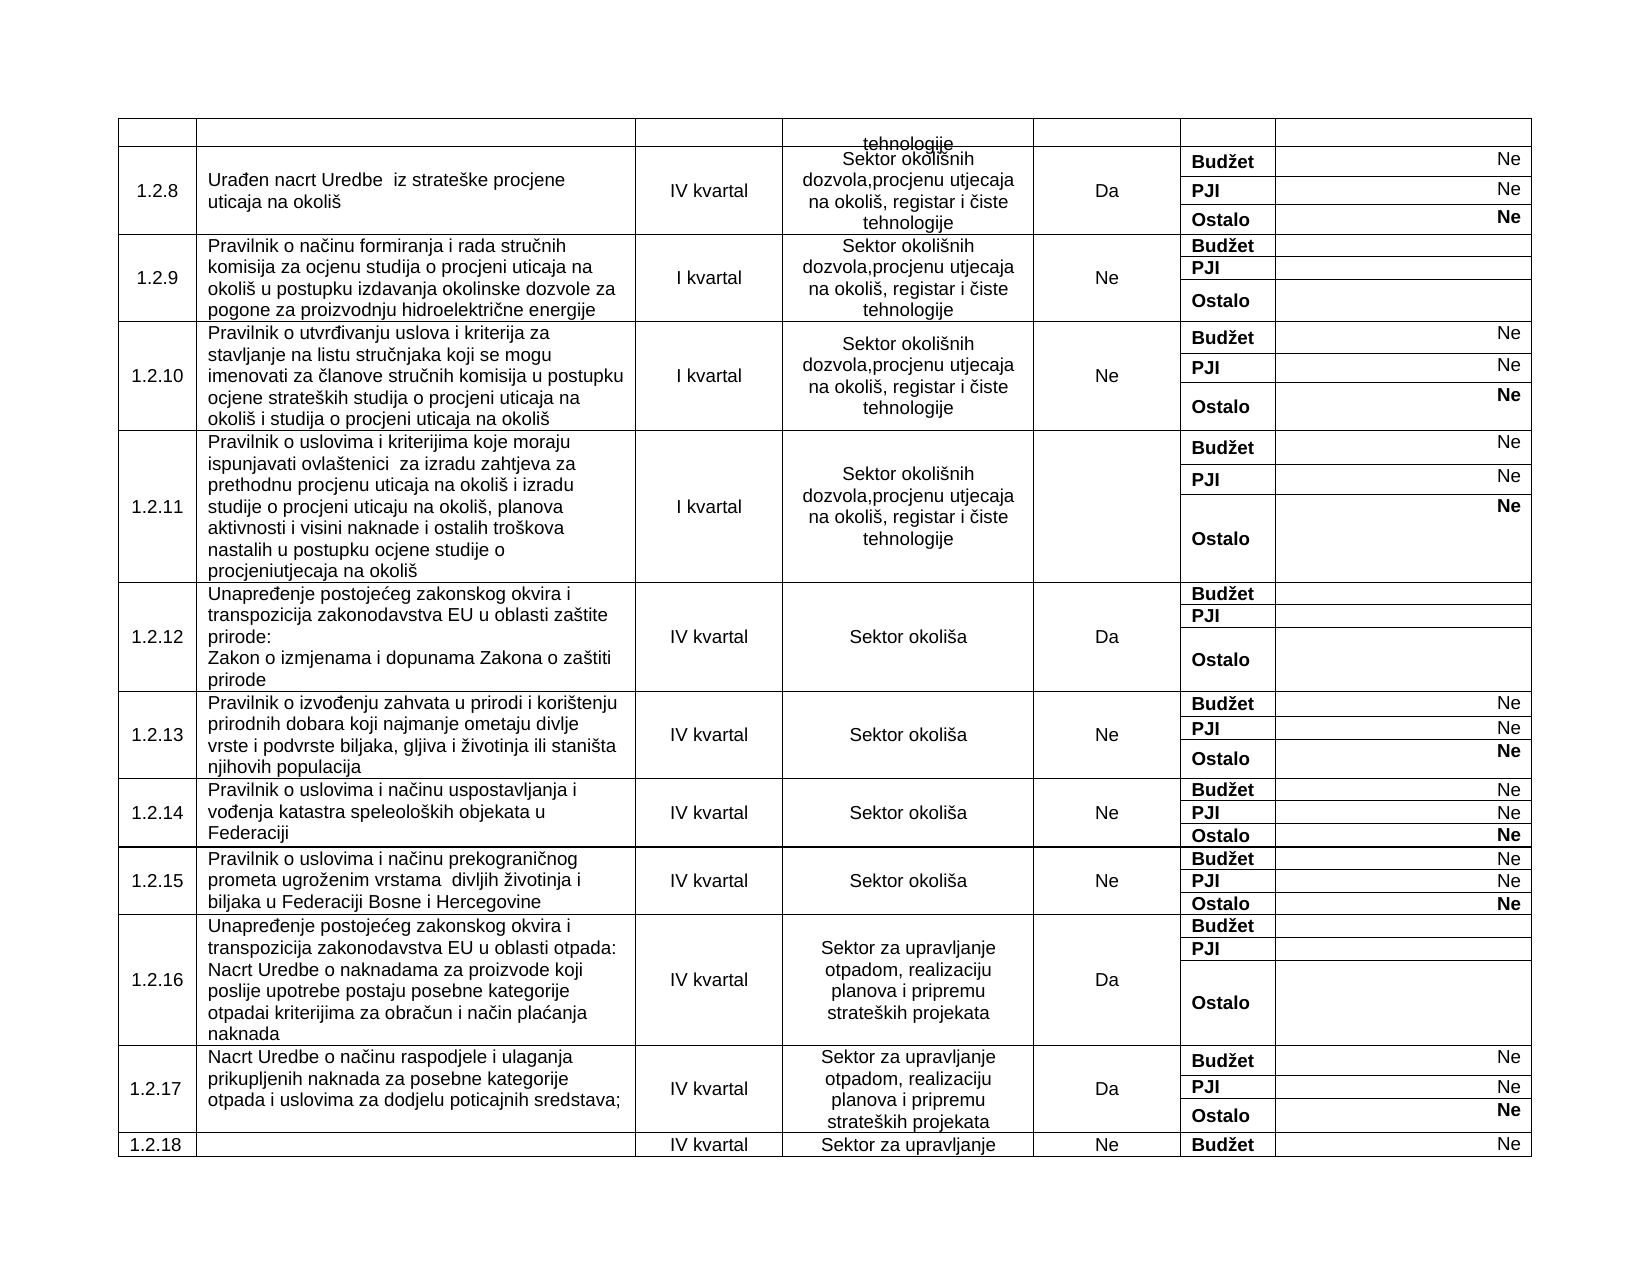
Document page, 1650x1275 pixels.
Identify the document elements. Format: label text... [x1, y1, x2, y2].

table_cell Ne [1034, 779, 1180, 846]
table_cell [1276, 119, 1531, 146]
table_cell PJI [1181, 605, 1275, 627]
table_cell Sektor okoliša [783, 848, 1033, 914]
table_cell 1.2.9 [119, 235, 196, 321]
table_cell Ostalo [1181, 824, 1275, 846]
table_cell Budžet [1181, 583, 1275, 604]
table_cell Ne [1276, 1133, 1531, 1156]
table_cell Ne [1276, 893, 1531, 914]
table_cell IV kvartal [636, 915, 782, 1045]
table_cell I kvartal [636, 322, 782, 430]
table_cell Ne [1276, 1046, 1531, 1075]
table_cell Ne [1034, 1133, 1180, 1156]
table_cell Unapređenje postojećeg zakonskog okvira i transpozicija zakonodavstva EU u oblasti zaštite prirode: Zakon o izmjenama i dopunama Zakona o zaštiti prirode [197, 583, 635, 691]
table_cell IV kvartal [636, 147, 782, 233]
table_cell PJI [1181, 801, 1275, 823]
table_cell 1.2.10 [119, 322, 196, 430]
table_cell Ne [1276, 779, 1531, 800]
table_cell [1276, 280, 1531, 321]
table_cell Pravilnik o načinu formiranja i rada stručnih komisija za ocjenu studija o procjeni uticaja na okoliš u postupku izdavanja okolinske dozvole za pogone za proizvodnju hidroelektrične energije [197, 235, 635, 321]
table_cell Sektor za upravljanje otpadom, realizaciju planova i pripremu strateških projekata [783, 1046, 1033, 1132]
table_cell Budžet [1181, 1133, 1275, 1156]
table_cell Ne [1276, 1099, 1531, 1132]
table_cell PJI [1181, 177, 1275, 204]
table_cell Ne [1034, 692, 1180, 778]
table_cell IV kvartal [636, 583, 782, 691]
table_cell IV kvartal [636, 848, 782, 914]
table_cell Budžet [1181, 235, 1275, 256]
table_cell PJI [1181, 465, 1275, 494]
table_cell 1.2.11 [119, 431, 196, 582]
table_cell Da [1034, 583, 1180, 691]
table_cell 1.2.15 [119, 848, 196, 914]
table_cell PJI [1181, 870, 1275, 892]
table_cell Pravilnik o uslovima i kriterijima koje moraju ispunjavati ovlaštenici za izradu zahtjeva za prethodnu procjenu uticaja na okoliš i izradu studije o procjeni uticaju na okoliš, planova aktivnosti i visini naknade i ostalih troškova nastalih u postupku ocjene studije o procjeniutjecaja na okoliš [197, 431, 635, 582]
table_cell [783, 1133, 1033, 1156]
table_cell Budžet [1181, 915, 1275, 937]
table_cell Nacrt Uredbe o načinu raspodjele i ulaganja prikupljenih naknada za posebne kategorije otpada i uslovima za dodjelu poticajnih sredstava; [197, 1046, 635, 1132]
table_cell PJI [1181, 354, 1275, 382]
table_cell Ne [1276, 465, 1531, 494]
table_cell Ostalo [1181, 280, 1275, 321]
table_cell [1276, 628, 1531, 691]
table_cell [1276, 235, 1531, 256]
table_cell IV kvartal [636, 1046, 782, 1132]
table_cell Sektor okoliša [783, 692, 1033, 778]
table_cell Da [1034, 915, 1180, 1045]
table_cell Ne [1276, 692, 1531, 716]
table_cell Ostalo [1181, 495, 1275, 582]
table_cell Budžet [1181, 431, 1275, 464]
table_cell Ne [1276, 147, 1531, 176]
table_cell 1.2.12 [119, 583, 196, 691]
table_cell Sektor okoliša [783, 779, 1033, 846]
table_cell 1.2.16 [119, 915, 196, 1045]
table_cell PJI [1181, 257, 1275, 279]
table_cell Ne [1276, 383, 1531, 430]
table_cell PJI [1181, 1076, 1275, 1098]
table_cell Sektor okolišnih dozvola,procjenu utjecaja na okoliš, registar i čiste tehnologije [783, 431, 1033, 582]
table_cell Budžet [1181, 147, 1275, 176]
table_cell 1.2.18 [119, 1133, 196, 1156]
table_cell I kvartal [636, 431, 782, 582]
table_cell Ne [1276, 848, 1531, 869]
table_cell Ne [1276, 495, 1531, 582]
table_cell 1.2.13 [119, 692, 196, 778]
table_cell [197, 1133, 635, 1156]
table_cell [1276, 915, 1531, 937]
table_cell [1276, 583, 1531, 604]
table_cell Da [1034, 1046, 1180, 1132]
table_cell Ostalo [1181, 1099, 1275, 1132]
table_cell IV kvartal [636, 779, 782, 846]
table_cell Ne [1276, 740, 1531, 778]
table_cell Ne [1276, 354, 1531, 382]
table_cell Ostalo [1181, 893, 1275, 914]
table_cell Pravilnik o izvođenju zahvata u prirodi i korištenju prirodnih dobara koji najmanje ometaju divlje vrste i podvrste biljaka, gljiva i životinja ili staništa njihovih populacija [197, 692, 635, 778]
table_cell Sektor okolišnih dozvola,procjenu utjecaja na okoliš, registar i čiste tehnologije [783, 235, 1033, 321]
table_cell Ne [1276, 870, 1531, 892]
table_cell Sektor za upravljanje otpadom, realizaciju planova i pripremu strateških projekata [783, 915, 1033, 1045]
table_cell Da [1034, 147, 1180, 233]
table_cell [1276, 257, 1531, 279]
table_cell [783, 147, 1033, 233]
table_cell [1276, 961, 1531, 1045]
table_cell 1.2.17 [119, 1046, 196, 1132]
table_cell Pravilnik o uslovima i načinu uspostavljanja i vođenja katastra speleoloških objekata u Federaciji [197, 779, 635, 846]
table_cell Ne [1276, 431, 1531, 464]
table_cell Ostalo [1181, 205, 1275, 233]
table_cell Budžet [1181, 692, 1275, 716]
table_cell Sektor okolišnih dozvola,procjenu utjecaja na okoliš, registar i čiste tehnologije [783, 322, 1033, 430]
table_cell 1.2.8 [119, 147, 196, 233]
table_cell PJI [1181, 717, 1275, 739]
table_cell Budžet [1181, 848, 1275, 869]
table_cell Urađen nacrt Uredbe iz strateške procjene uticaja na okoliš [197, 147, 635, 233]
table_cell [1181, 119, 1275, 146]
table_cell Ne [1034, 322, 1180, 430]
table_cell Budžet [1181, 779, 1275, 800]
table_cell Sektor okoliša [783, 583, 1033, 691]
table_cell Ostalo [1181, 740, 1275, 778]
table_cell Ne [1276, 177, 1531, 204]
table_cell [1276, 938, 1531, 959]
table_cell Budžet [1181, 1046, 1275, 1075]
table_cell I kvartal [636, 235, 782, 321]
table_cell IV kvartal [636, 1133, 782, 1156]
table_cell Pravilnik o utvrđivanju uslova i kriterija za stavljanje na listu stručnjaka koji se mogu imenovati za članove stručnih komisija u postupku ocjene strateških studija o procjeni uticaja na okoliš i studija o procjeni uticaja na okoliš [197, 322, 635, 430]
table_cell Ne [1276, 717, 1531, 739]
table_cell Ne [1276, 205, 1531, 233]
table_cell [1276, 605, 1531, 627]
table_cell Ne [1276, 824, 1531, 846]
table_cell Unapređenje postojećeg zakonskog okvira i transpozicija zakonodavstva EU u oblasti otpada: Nacrt Uredbe o naknadama za proizvode koji poslije upotrebe postaju posebne kategorije otpadai kriterijima za obračun i način plaćanja naknada [197, 915, 635, 1045]
table_cell Pravilnik o uslovima i načinu prekograničnog prometa ugroženim vrstama divljih životinja i biljaka u Federaciji Bosne i Hercegovine [197, 848, 635, 914]
table_cell Ne [1276, 322, 1531, 353]
table_cell Ostalo [1181, 383, 1275, 430]
table_cell Ostalo [1181, 628, 1275, 691]
table_cell [1034, 431, 1180, 582]
table_cell Ne [1276, 801, 1531, 823]
table_cell PJI [1181, 938, 1275, 959]
table_cell IV kvartal [636, 692, 782, 778]
table_cell Ne [1276, 1076, 1531, 1098]
table_cell Ne [1034, 235, 1180, 321]
table_cell Budžet [1181, 322, 1275, 353]
table_cell 1.2.14 [119, 779, 196, 846]
table_cell Ostalo [1181, 961, 1275, 1045]
table_cell Ne [1034, 848, 1180, 914]
